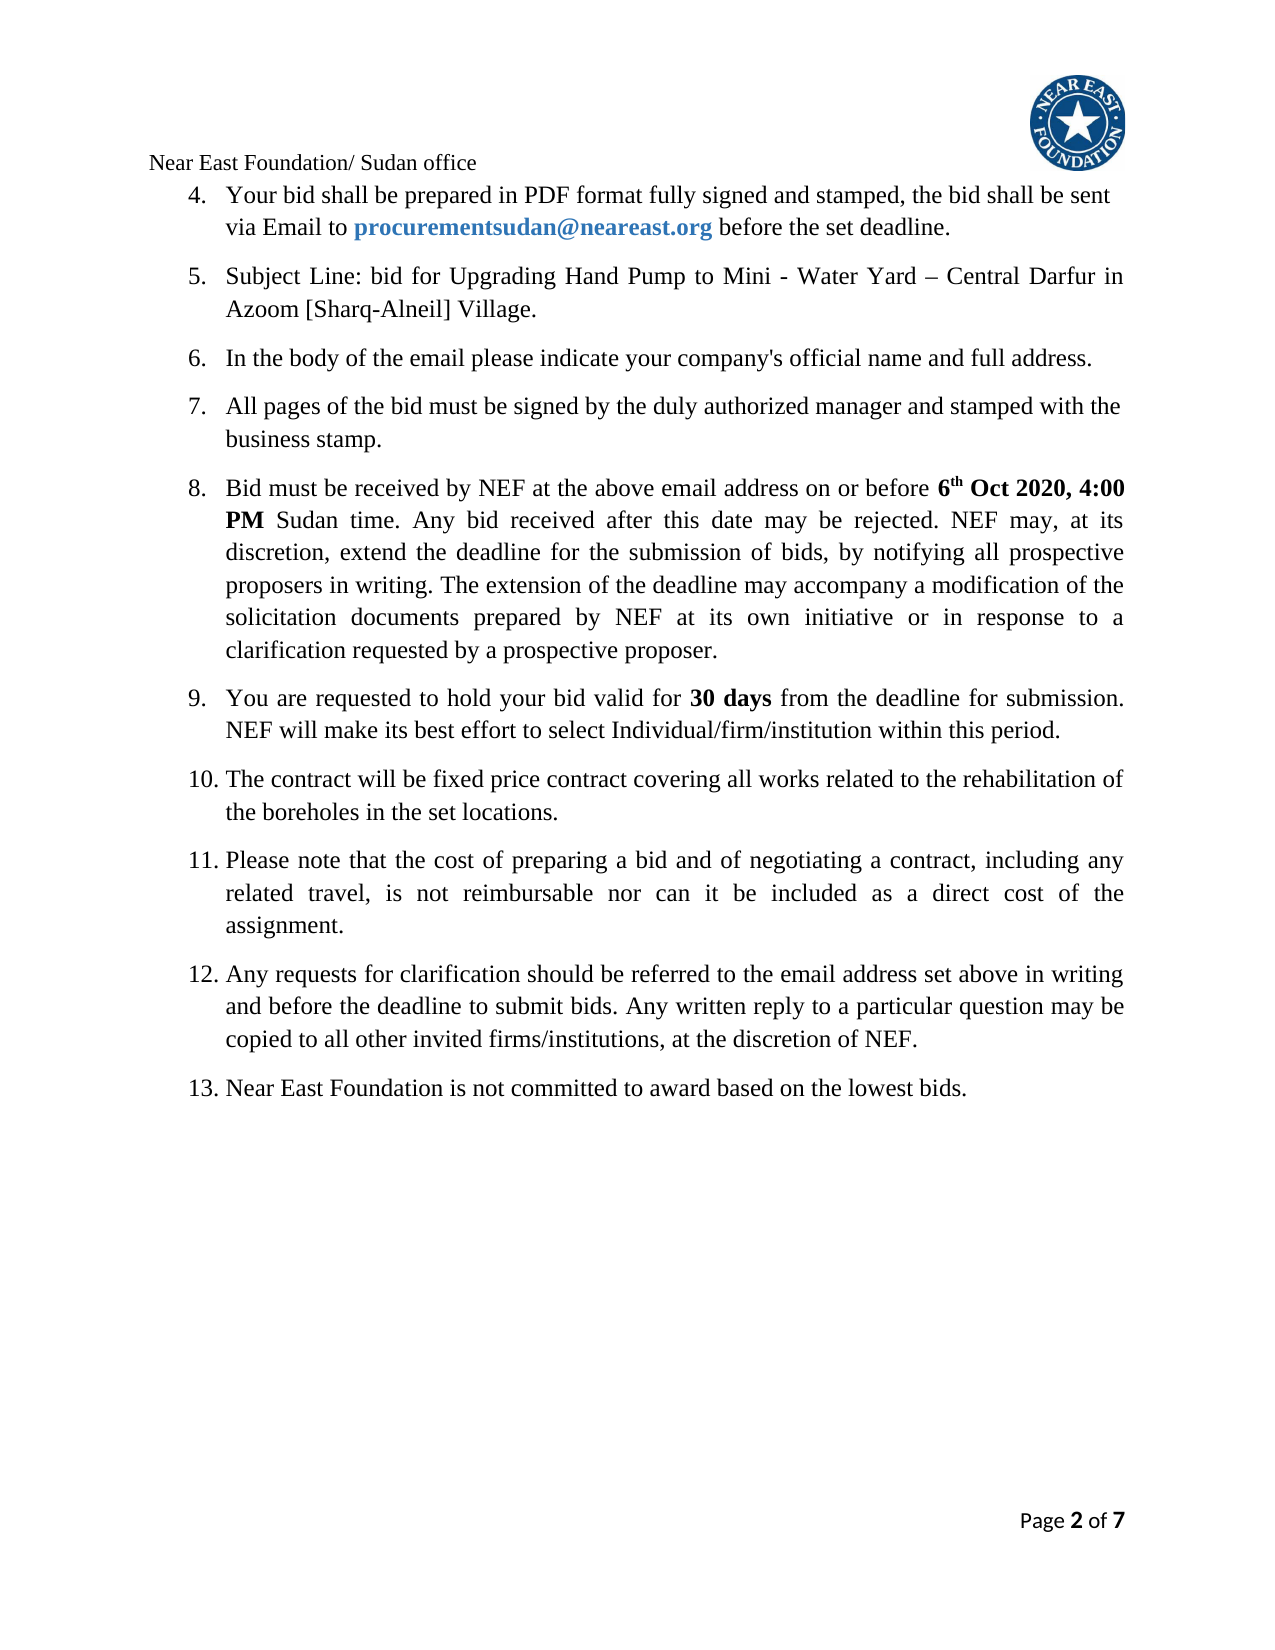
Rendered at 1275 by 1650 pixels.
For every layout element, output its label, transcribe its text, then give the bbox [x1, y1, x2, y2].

list Bid must be received by NEF at the above email address on or before 6th Oct 2020, 4:00 PM Sudan time. Any bid received after this date may be rejected. NEF may, at its discretion, extend the deadline for the submission of bids, by notifying all prospective proposers in writing. The extension of the deadline may accompany a modification of the solicitation documents prepared by NEF at its own initiative or in response to a clarification requested by a prospective proposer. [188, 473, 1125, 663]
list The contract will be fixed price contract covering all works related to the rehabilitation of the boreholes in the set locations. [188, 764, 1125, 825]
list Please note that the cost of preparing a bid and of negotiating a contract, including any related travel, is not reimbursable nor can it be included as a direct cost of the assignment. [188, 845, 1125, 939]
picture [1029, 75, 1125, 171]
list All pages of the bid must be signed by the duly authorized manager and stamped with the business stamp. [188, 391, 1125, 453]
list You are requested to hold your bid valid for 30 days from the deadline for submission. NEF will make its best effort to select Individual/firm/institution within this period. [188, 683, 1125, 744]
list Subject Line: bid for Upgrading Hand Pump to Mini - Water Yard – Central Darfur in Azoom [Sharq-Alneil] Village. [188, 261, 1125, 322]
list Near East Foundation is not committed to award based on the lowest bids. [188, 1073, 1125, 1101]
list In the body of the email please indicate your company's official name and full address. [188, 343, 1125, 371]
list Any requests for clarification should be referred to the email address set above in writing and before the deadline to submit bids. Any written reply to a particular question may be copied to all other invited firms/institutions, at the discretion of NEF. [188, 959, 1125, 1053]
list Your bid shall be prepared in PDF format fully signed and stamped, the bid shall be sent via Email to procurementsudan@neareast.org before the set deadline. [188, 180, 1125, 241]
